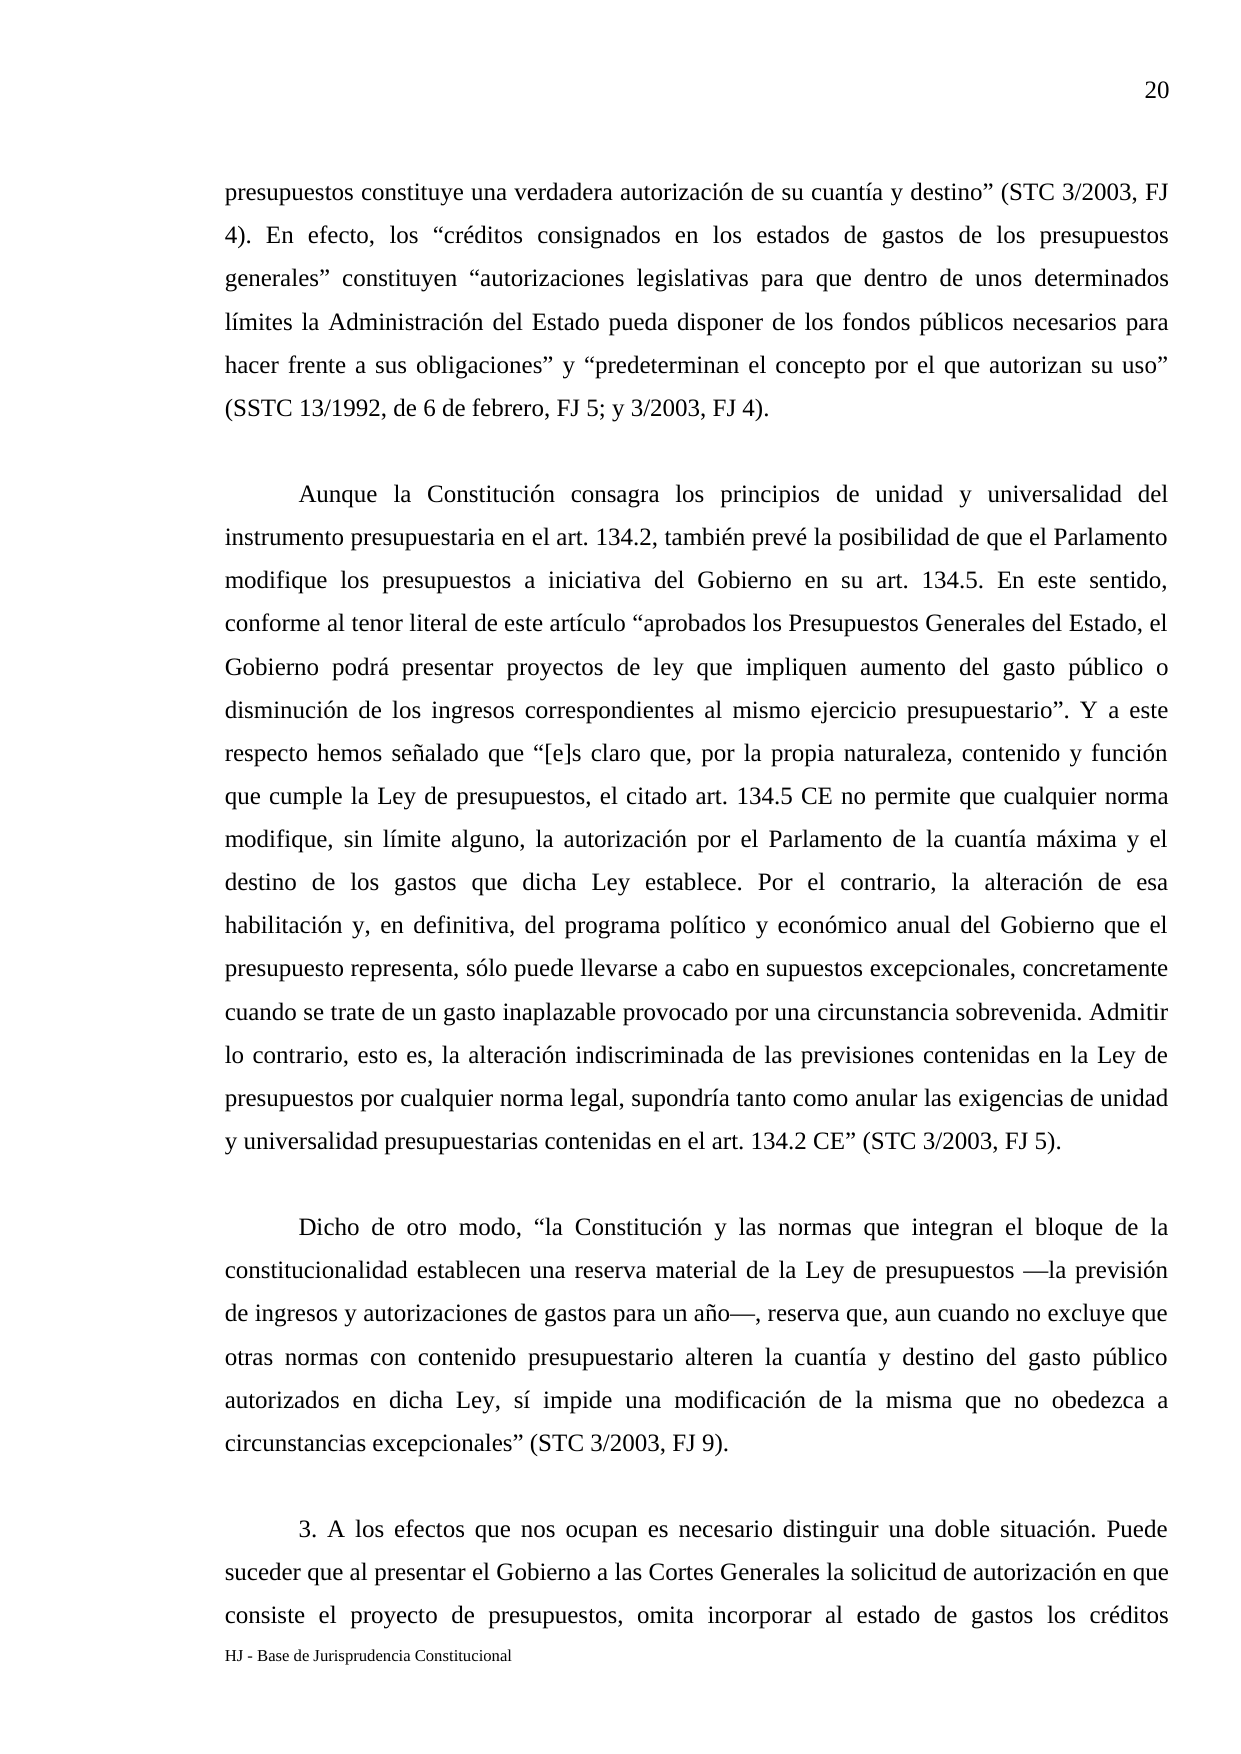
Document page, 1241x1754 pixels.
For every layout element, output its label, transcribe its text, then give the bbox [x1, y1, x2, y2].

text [224, 177, 1169, 422]
text Aunque la Constitución consagra los principios de unidad y universalidad del instrumento presupuestaria en el art. 134.2, también prevé la posibilidad de que el Parlamento modifique los presupuestos a iniciativa del Gobierno en su art. 134.5. En este sentido, conforme al tenor literal de este artículo “aprobados los Presupuestos Generales del Estado, el Gobierno podrá presentar proyectos de ley que impliquen aumento del gasto público o disminución de los ingresos correspondientes al mismo ejercicio presupuestario”. Y a este respecto hemos señalado que “[e]s claro que, por la propia naturaleza, contenido y función que cumple la Ley de presupuestos, el citado art. 134.5 CE no permite que cualquier norma modifique, sin límite alguno, la autorización por el Parlamento de la cuantía máxima y el destino de los gastos que dicha Ley establece. Por el contrario, la alteración de esa habilitación y, en definitiva, del programa político y económico anual del Gobierno que el presupuesto representa, sólo puede llevarse a cabo en supuestos excepcionales, concretamente cuando se trate de un gasto inaplazable provocado por una circunstancia sobrevenida. Admitir lo contrario, esto es, la alteración indiscriminada de las previsiones contenidas en la Ley de presupuestos por cualquier norma legal, supondría tanto como anular las exigencias de unidad y universalidad presupuestarias contenidas en el art. 134.2 CE” (STC 3/2003, FJ 5). [224, 479, 1169, 1155]
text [224, 1514, 1169, 1629]
text Dicho de otro modo, “la Constitución y las normas que integran el bloque de la constitucionalidad establecen una reserva material de la Ley de presupuestos —la previsión de ingresos y autorizaciones de gastos para un año—, reserva que, aun cuando no excluye que otras normas con contenido presupuestario alteren la cuantía y destino del gasto público autorizados en dicha Ley, sí impide una modificación de la misma que no obedezca a circunstancias excepcionales” (STC 3/2003, FJ 9). [224, 1212, 1169, 1457]
